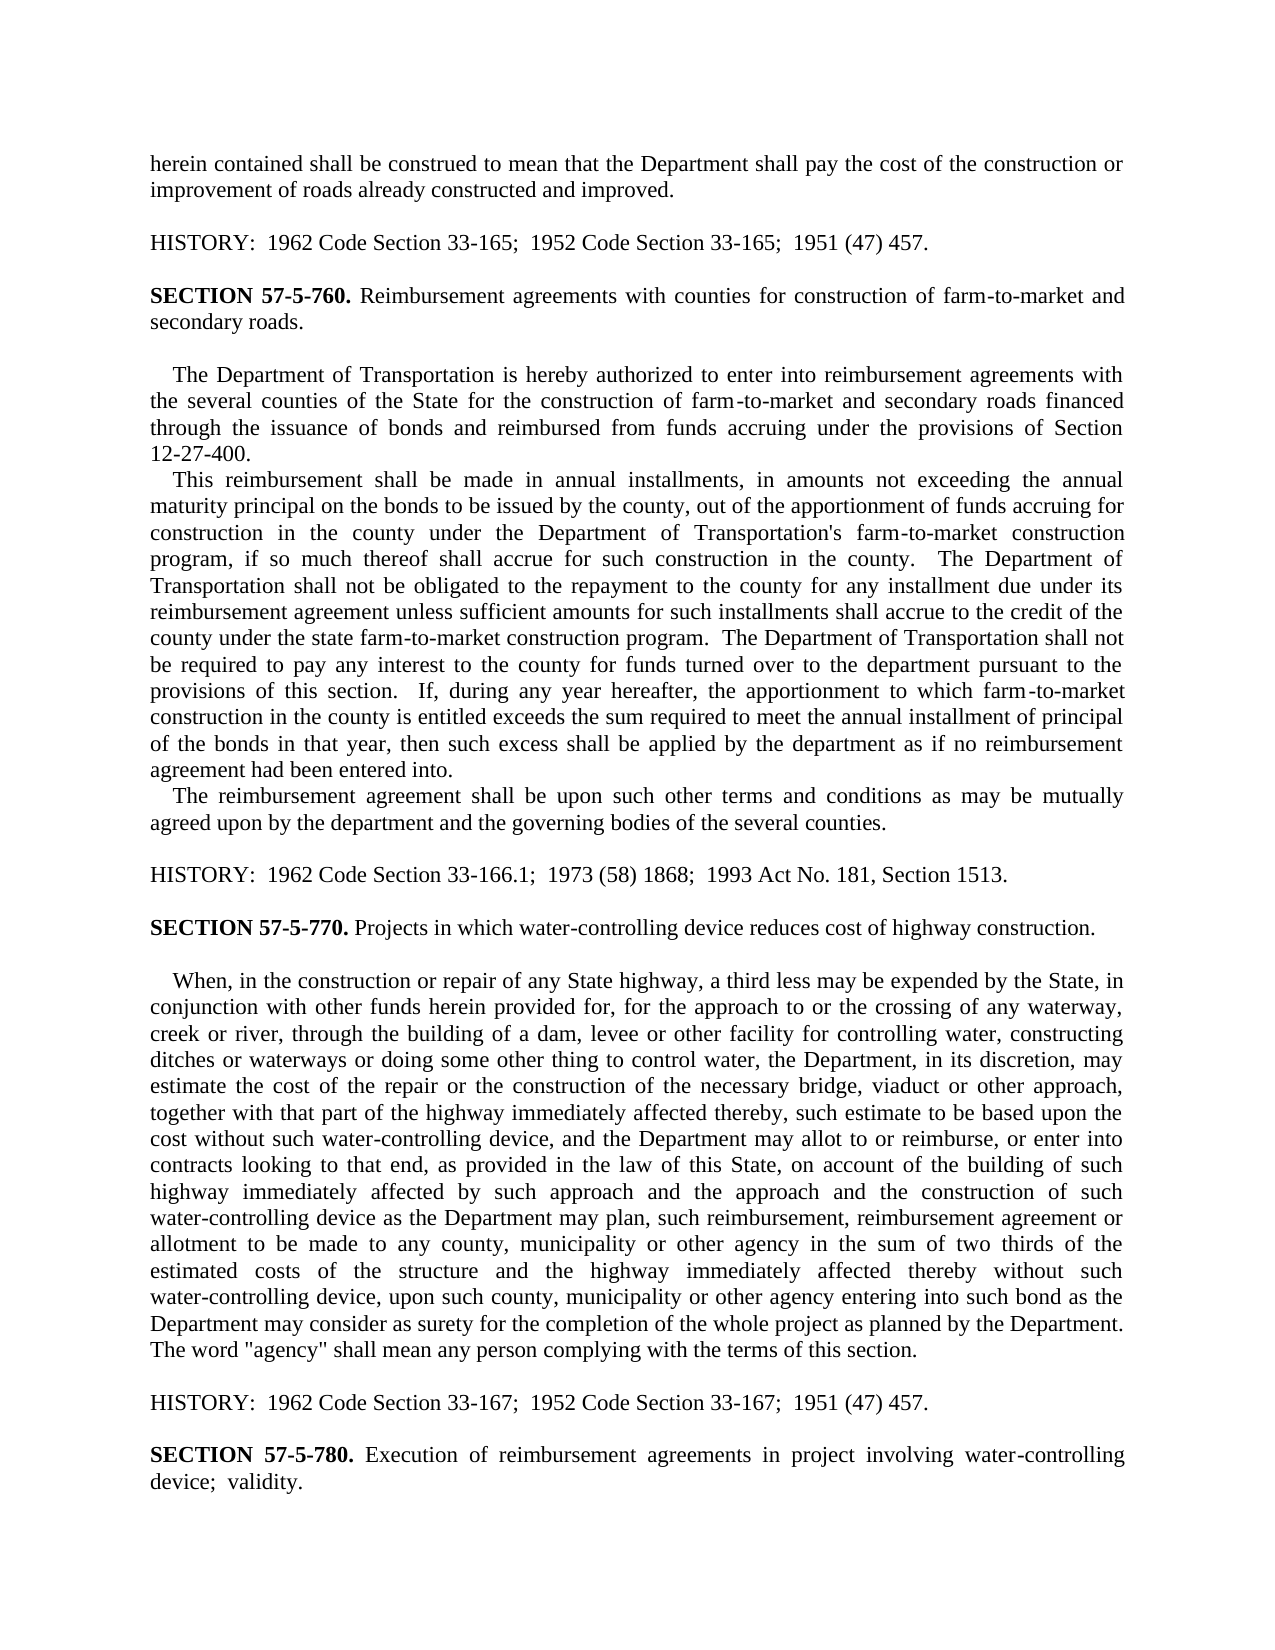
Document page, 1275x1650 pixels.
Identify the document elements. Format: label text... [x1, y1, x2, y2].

text HISTORY: 1962 Code Section 33-166.1; 1973 (58) 1868; 1993 Act No. 181, Section 1513. [150, 862, 1125, 888]
text SECTION 57-5-760. Reimbursement agreements with counties for construction of farm-to-market and secondary roads. [150, 282, 1125, 334]
text SECTION 57-5-770. Projects in which water-controlling device reduces cost of highway construction. [150, 914, 1125, 941]
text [150, 150, 1125, 203]
text SECTION 57-5-780. Execution of reimbursement agreements in project involving water-controlling device; validity. [150, 1441, 1125, 1494]
text HISTORY: 1962 Code Section 33-167; 1952 Code Section 33-167; 1951 (47) 457. [150, 1389, 1125, 1415]
text This reimbursement shall be made in annual installments, in amounts not exceeding the annual maturity principal on the bonds to be issued by the county, out of the apportionment of funds accruing for construction in the county under the Department of Transportation's farm-to-market construction program, if so much thereof shall accrue for such construction in the county. The Department of Transportation shall not be obligated to the repayment to the county for any installment due under its reimbursement agreement unless sufficient amounts for such installments shall accrue to the credit of the county under the state farm-to-market construction program. The Department of Transportation shall not be required to pay any interest to the county for funds turned over to the department pursuant to the provisions of this section. If, during any year hereafter, the apportionment to which farm-to-market construction in the county is entitled exceeds the sum required to meet the annual installment of principal of the bonds in that year, then such excess shall be applied by the department as if no reimbursement agreement had been entered into. [150, 466, 1125, 782]
text The Department of Transportation is hereby authorized to enter into reimbursement agreements with the several counties of the State for the construction of farm-to-market and secondary roads financed through the issuance of bonds and reimbursed from funds accruing under the provisions of Section 12-27-400. [150, 361, 1125, 466]
text The reimbursement agreement shall be upon such other terms and conditions as may be mutually agreed upon by the department and the governing bodies of the several counties. [150, 782, 1125, 835]
text When, in the construction or repair of any State highway, a third less may be expended by the State, in conjunction with other funds herein provided for, for the approach to or the crossing of any waterway, creek or river, through the building of a dam, levee or other facility for controlling water, constructing ditches or waterways or doing some other thing to control water, the Department, in its discretion, may estimate the cost of the repair or the construction of the necessary bridge, viaduct or other approach, together with that part of the highway immediately affected thereby, such estimate to be based upon the cost without such water-controlling device, and the Department may allot to or reimburse, or enter into contracts looking to that end, as provided in the law of this State, on account of the building of such highway immediately affected by such approach and the approach and the construction of such water-controlling device as the Department may plan, such reimbursement, reimbursement agreement or allotment to be made to any county, municipality or other agency in the sum of two thirds of the estimated costs of the structure and the highway immediately affected thereby without such water-controlling device, upon such county, municipality or other agency entering into such bond as the Department may consider as surety for the completion of the whole project as planned by the Department. The word "agency" shall mean any person complying with the terms of this section. [150, 967, 1125, 1362]
text HISTORY: 1962 Code Section 33-165; 1952 Code Section 33-165; 1951 (47) 457. [150, 229, 1125, 255]
